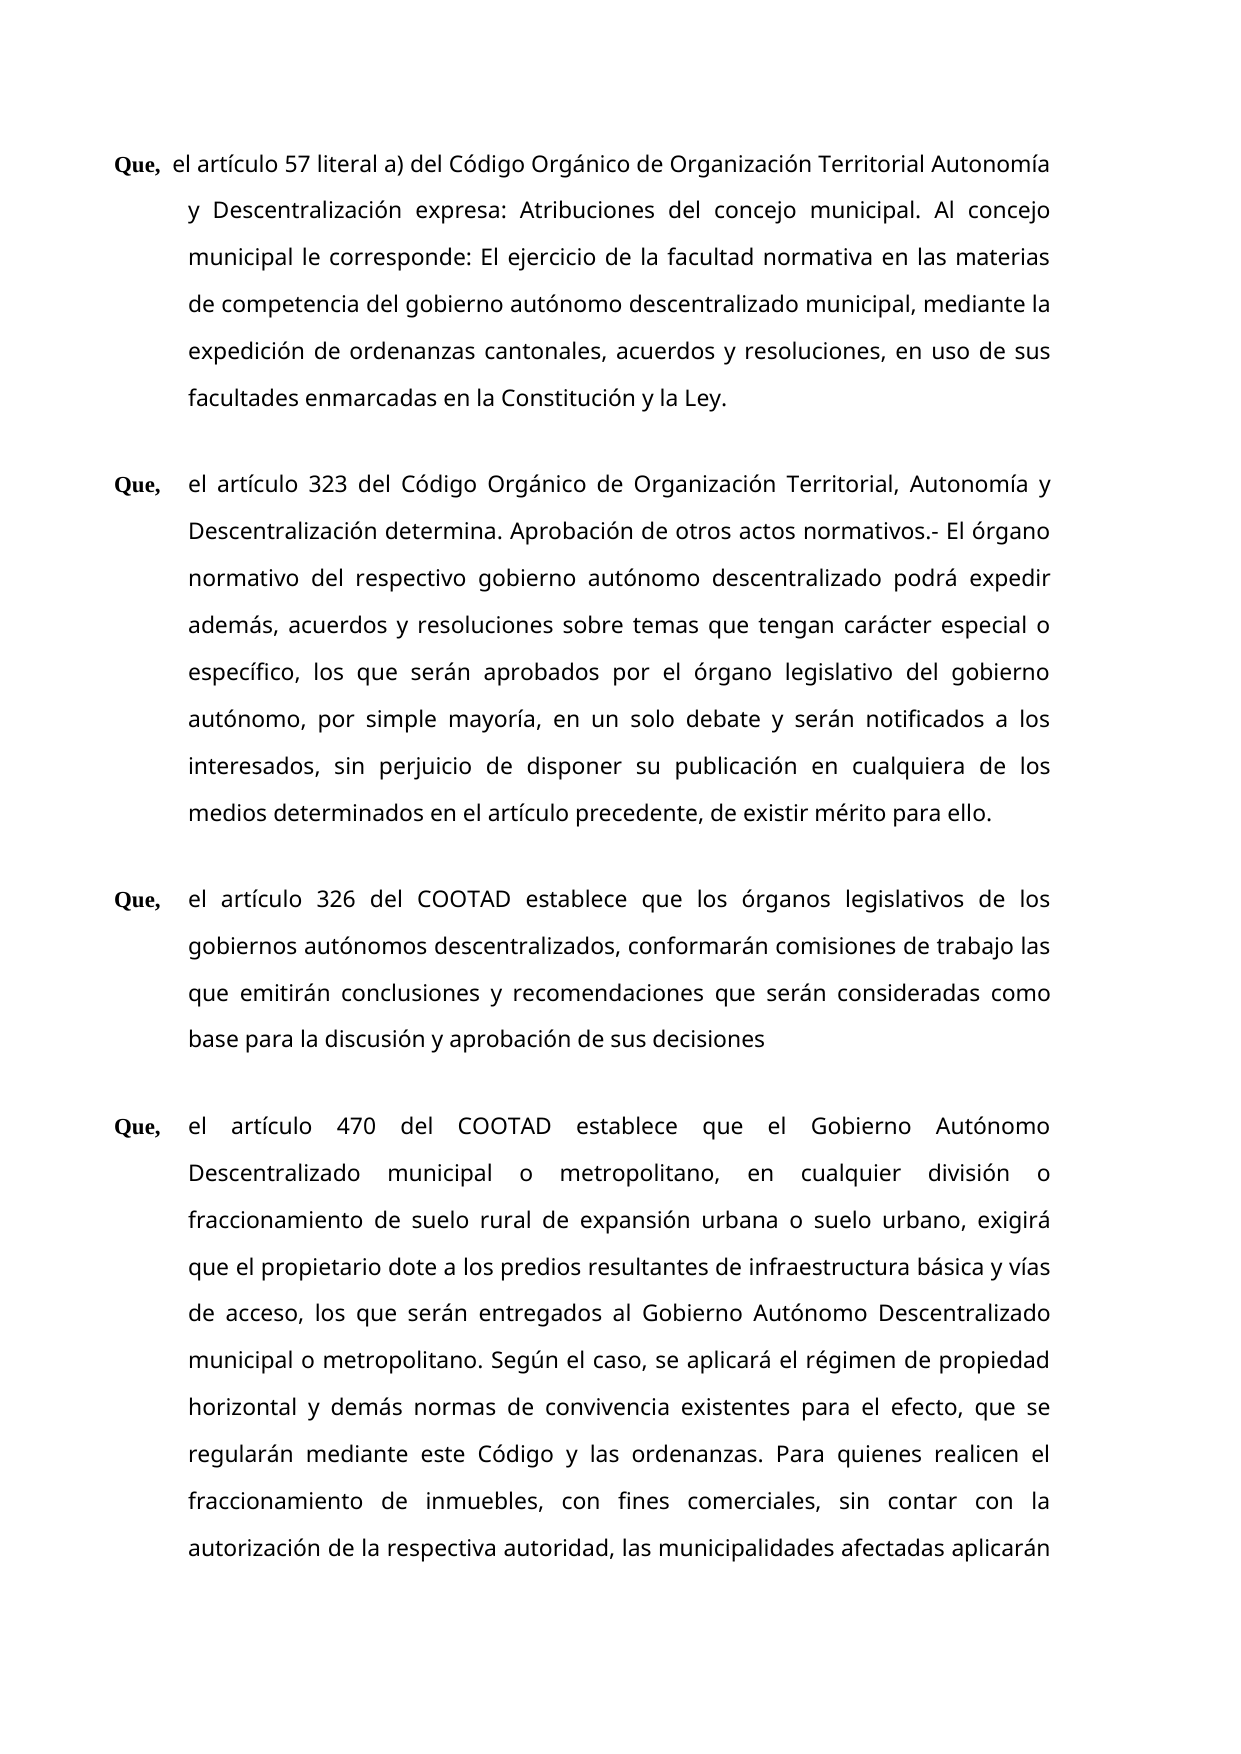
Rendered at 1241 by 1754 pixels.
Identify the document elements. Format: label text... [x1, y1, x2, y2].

text Que, el artículo 326 del COOTAD establece que los órganos legislativos de los gobiernos autónomos descentralizados, conformarán comisiones de trabajo las que emitirán conclusiones y recomendaciones que serán consideradas como base para la discusión y aprobación de sus decisiones [114, 883, 1051, 1055]
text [114, 1110, 1051, 1563]
text Que, el artículo 323 del Código Orgánico de Organización Territorial, Autonomía y Descentralización determina. Aprobación de otros actos normativos.- El órgano normativo del respectivo gobierno autónomo descentralizado podrá expedir además, acuerdos y resoluciones sobre temas que tengan carácter especial o específico, los que serán aprobados por el órgano legislativo del gobierno autónomo, por simple mayoría, en un solo debate y serán notificados a los interesados, sin perjuicio de disponer su publicación en cualquiera de los medios determinados en el artículo precedente, de existir mérito para ello. [114, 468, 1051, 828]
text Que, el artículo 57 literal a) del Código Orgánico de Organización Territorial Autonomía y Descentralización expresa: Atribuciones del concejo municipal. Al concejo municipal le corresponde: El ejercicio de la facultad normativa en las materias de competencia del gobierno autónomo descentralizado municipal, mediante la expedición de ordenanzas cantonales, acuerdos y resoluciones, en uso de sus facultades enmarcadas en la Constitución y la Ley. [114, 148, 1051, 413]
